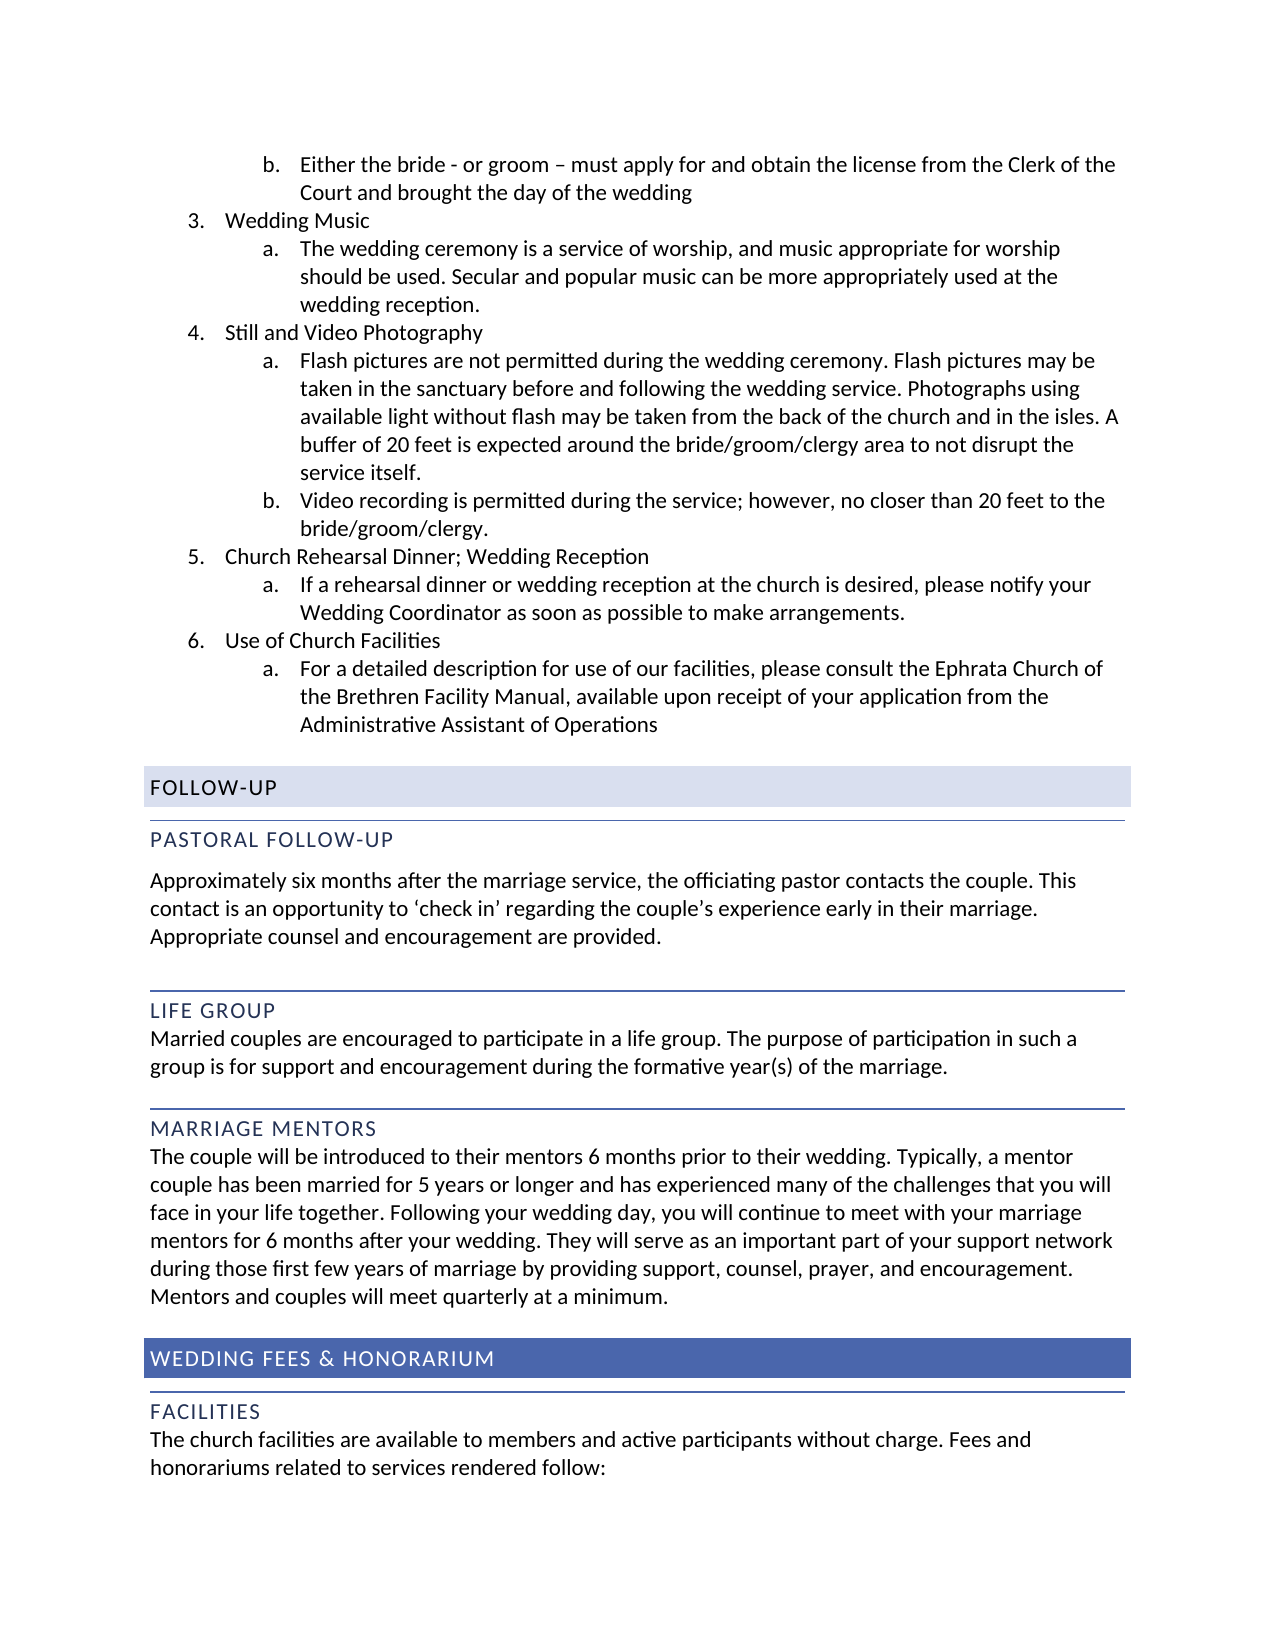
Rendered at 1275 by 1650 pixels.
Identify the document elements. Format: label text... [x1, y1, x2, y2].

list Use of Church Facilities [187, 626, 1125, 654]
list The wedding ceremony is a service of worship, and music appropriate for worship should be used. Secular and popular music can be more appropriately used at the wedding reception. [262, 234, 1125, 318]
subtitle Wedding Fees & Honorarium [150, 1344, 1125, 1372]
text Approximately six months after the marriage service, the officiating pastor contacts the couple. This contact is an opportunity to ‘check in’ regarding the couple’s experience early in their marriage. Appropriate counsel and encouragement are provided. [150, 866, 1125, 950]
subtitle Life Group [150, 992, 1125, 1024]
list Either the bride - or groom – must apply for and obtain the license from the Clerk of the Court and brought the day of the wedding [262, 150, 1125, 206]
list Video recording is permitted during the service; however, no closer than 20 feet to the bride/groom/clergy. [262, 486, 1125, 542]
text Married couples are encouraged to participate in a life group. The purpose of participation in such a group is for support and encouragement during the formative year(s) of the marriage. [150, 1024, 1125, 1080]
list If a rehearsal dinner or wedding reception at the church is desired, please notify your Wedding Coordinator as soon as possible to make arrangements. [262, 570, 1125, 626]
text The couple will be introduced to their mentors 6 months prior to their wedding. Typically, a mentor couple has been married for 5 years or longer and has experienced many of the challenges that you will face in your life together. Following your wedding day, you will continue to meet with your marriage mentors for 6 months after your wedding. They will serve as an important part of your support network during those first few years of marriage by providing support, counsel, prayer, and encouragement. Mentors and couples will meet quarterly at a minimum. [150, 1142, 1125, 1310]
text The church facilities are available to members and active participants without charge. Fees and honorariums related to services rendered follow: [150, 1425, 1125, 1481]
subtitle Marriage Mentors [150, 1110, 1125, 1142]
subtitle Follow-Up [150, 773, 1125, 801]
subtitle Facilities [150, 1393, 1125, 1425]
list Wedding Music [187, 206, 1125, 234]
list For a detailed description for use of our facilities, please consult the Ephrata Church of the Brethren Facility Manual, available upon receipt of your application from the Administrative Assistant of Operations [262, 654, 1125, 738]
list Flash pictures are not permitted during the wedding ceremony. Flash pictures may be taken in the sanctuary before and following the wedding service. Photographs using available light without flash may be taken from the back of the church and in the isles. A buffer of 20 feet is expected around the bride/groom/clergy area to not disrupt the service itself. [262, 346, 1125, 486]
list Still and Video Photography [187, 318, 1125, 346]
list Church Rehearsal Dinner; Wedding Reception [187, 542, 1125, 570]
subtitle Pastoral Follow-Up [150, 821, 1125, 853]
